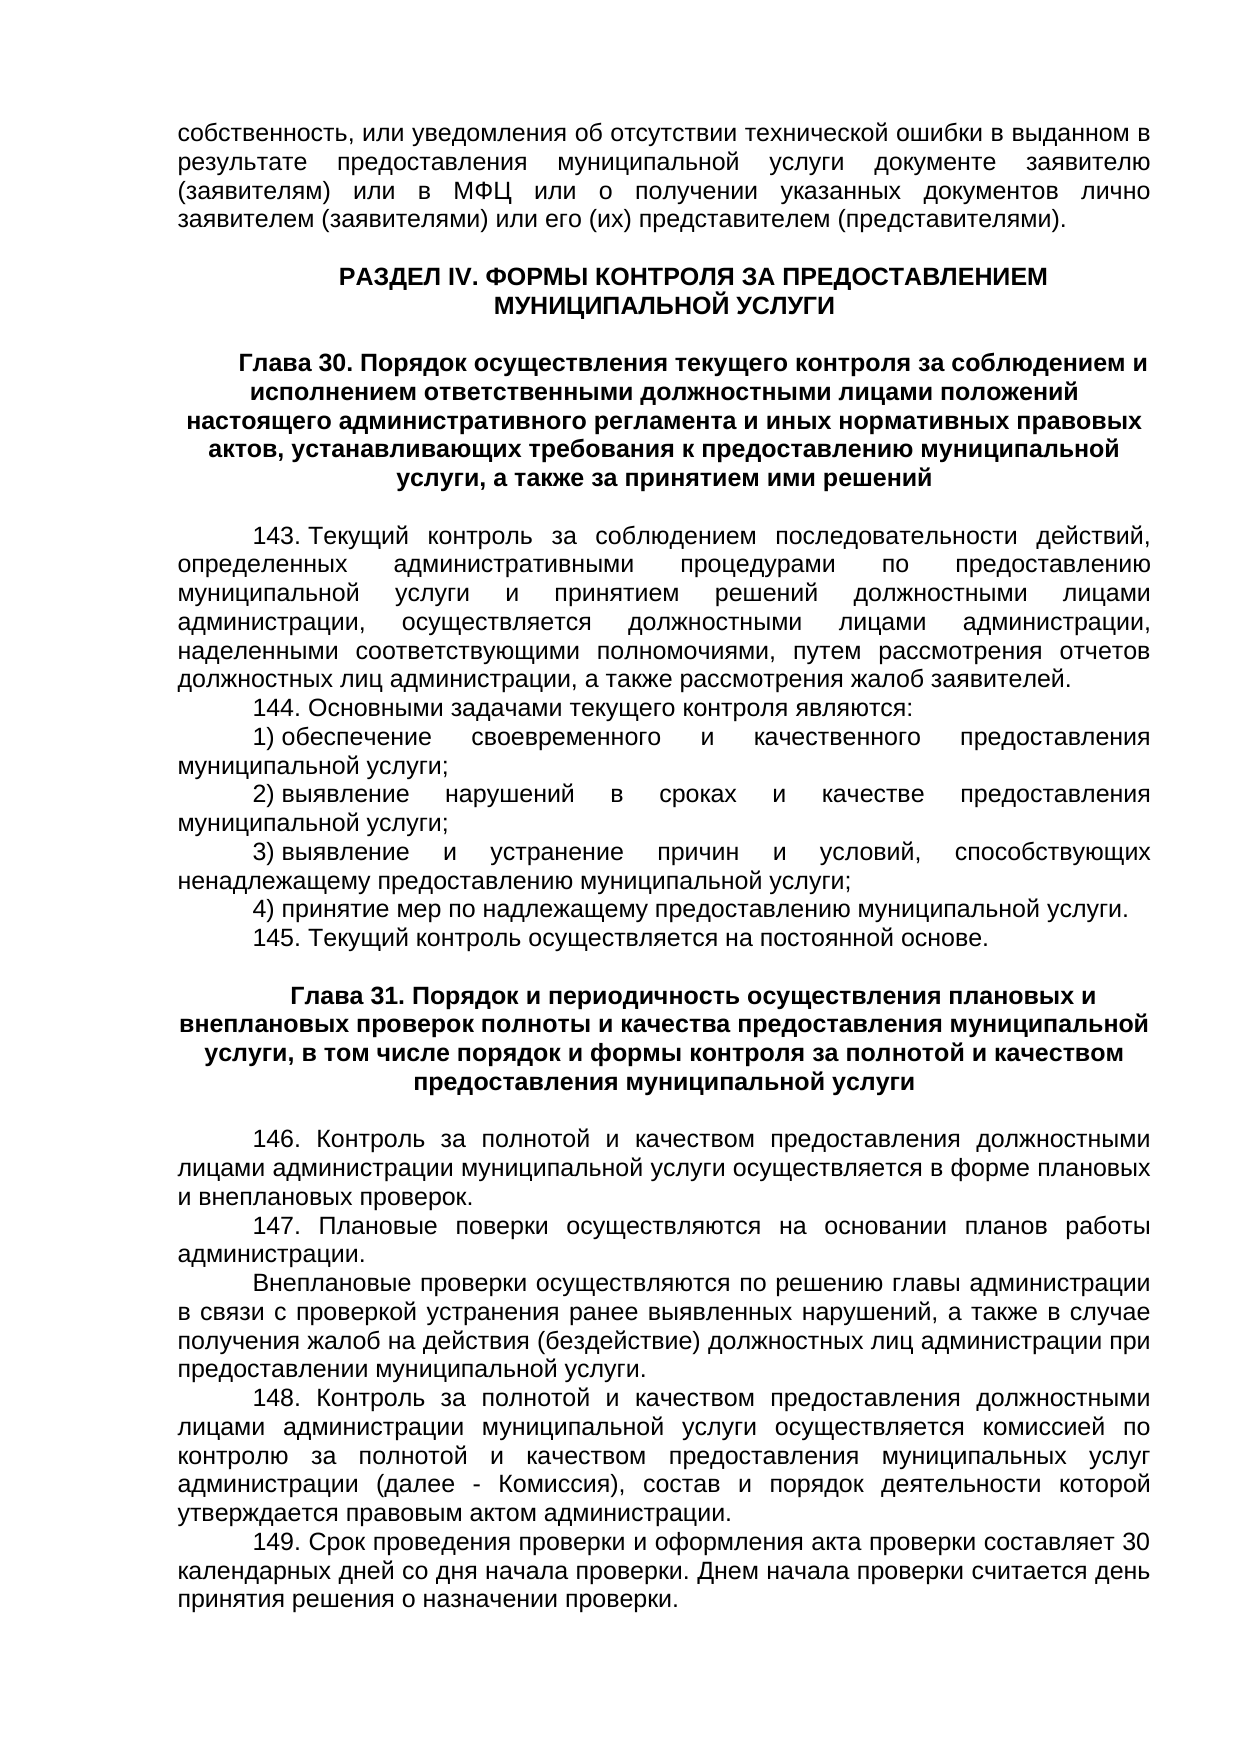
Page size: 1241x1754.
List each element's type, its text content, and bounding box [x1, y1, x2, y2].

text 1) обеспечение своевременного и качественного предоставления муниципальной услуги; [177, 722, 1152, 779]
text 146. Контроль за полнотой и качеством предоставления должностными лицами администрации муниципальной услуги осуществляется в форме плановых и внеплановых проверок. [177, 1124, 1152, 1211]
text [177, 118, 1152, 233]
text 3) выявление и устранение причин и условий, способствующих ненадлежащему предоставлению муниципальной услуги; [177, 837, 1152, 894]
text 148. Контроль за полнотой и качеством предоставления должностными лицами администрации муниципальной услуги осуществляется комиссией по контролю за полнотой и качеством предоставления муниципальных услуг администрации (далее - Комиссия), состав и порядок деятельности которой утверждается правовым актом администрации. [177, 1383, 1152, 1527]
text 147. Плановые поверки осуществляются на основании планов работы администрации. [177, 1211, 1152, 1268]
text 145. Текущий контроль осуществляется на постоянной основе. [177, 923, 1152, 952]
text 143. Текущий контроль за соблюдением последовательности действий, определенных административными процедурами по предоставлению муниципальной услуги и принятием решений должностными лицами администрации, осуществляется должностными лицами администрации, наделенными соответствующими полномочиями, путем рассмотрения отчетов должностных лиц администрации, а также рассмотрения жалоб заявителей. [177, 521, 1152, 693]
text РАЗДЕЛ IV. ФОРМЫ КОНТРОЛЯ ЗА ПРЕДОСТАВЛЕНИЕМ МУНИЦИПАЛЬНОЙ УСЛУГИ [177, 262, 1152, 319]
text Глава 30. Порядок осуществления текущего контроля за соблюдением и исполнением ответственными должностными лицами положений настоящего административного регламента и иных нормативных правовых актов, устанавливающих требования к предоставлению муниципальной услуги, а также за принятием ими решений [177, 348, 1152, 492]
text Глава 31. Порядок и периодичность осуществления плановых и внеплановых проверок полноты и качества предоставления муниципальной услуги, в том числе порядок и формы контроля за полнотой и качеством предоставления муниципальной услуги [177, 981, 1152, 1096]
text 2) выявление нарушений в сроках и качестве предоставления муниципальной услуги; [177, 779, 1152, 837]
text 149. Срок проведения проверки и оформления акта проверки составляет 30 календарных дней со дня начала проверки. Днем начала проверки считается день принятия решения о назначении проверки. [177, 1527, 1152, 1613]
text Внеплановые проверки осуществляются по решению главы администрации в связи с проверкой устранения ранее выявленных нарушений, а также в случае получения жалоб на действия (бездействие) должностных лиц администрации при предоставлении муниципальной услуги. [177, 1268, 1152, 1383]
text 4) принятие мер по надлежащему предоставлению муниципальной услуги. [177, 894, 1152, 923]
text 144. Основными задачами текущего контроля являются: [177, 693, 1152, 722]
